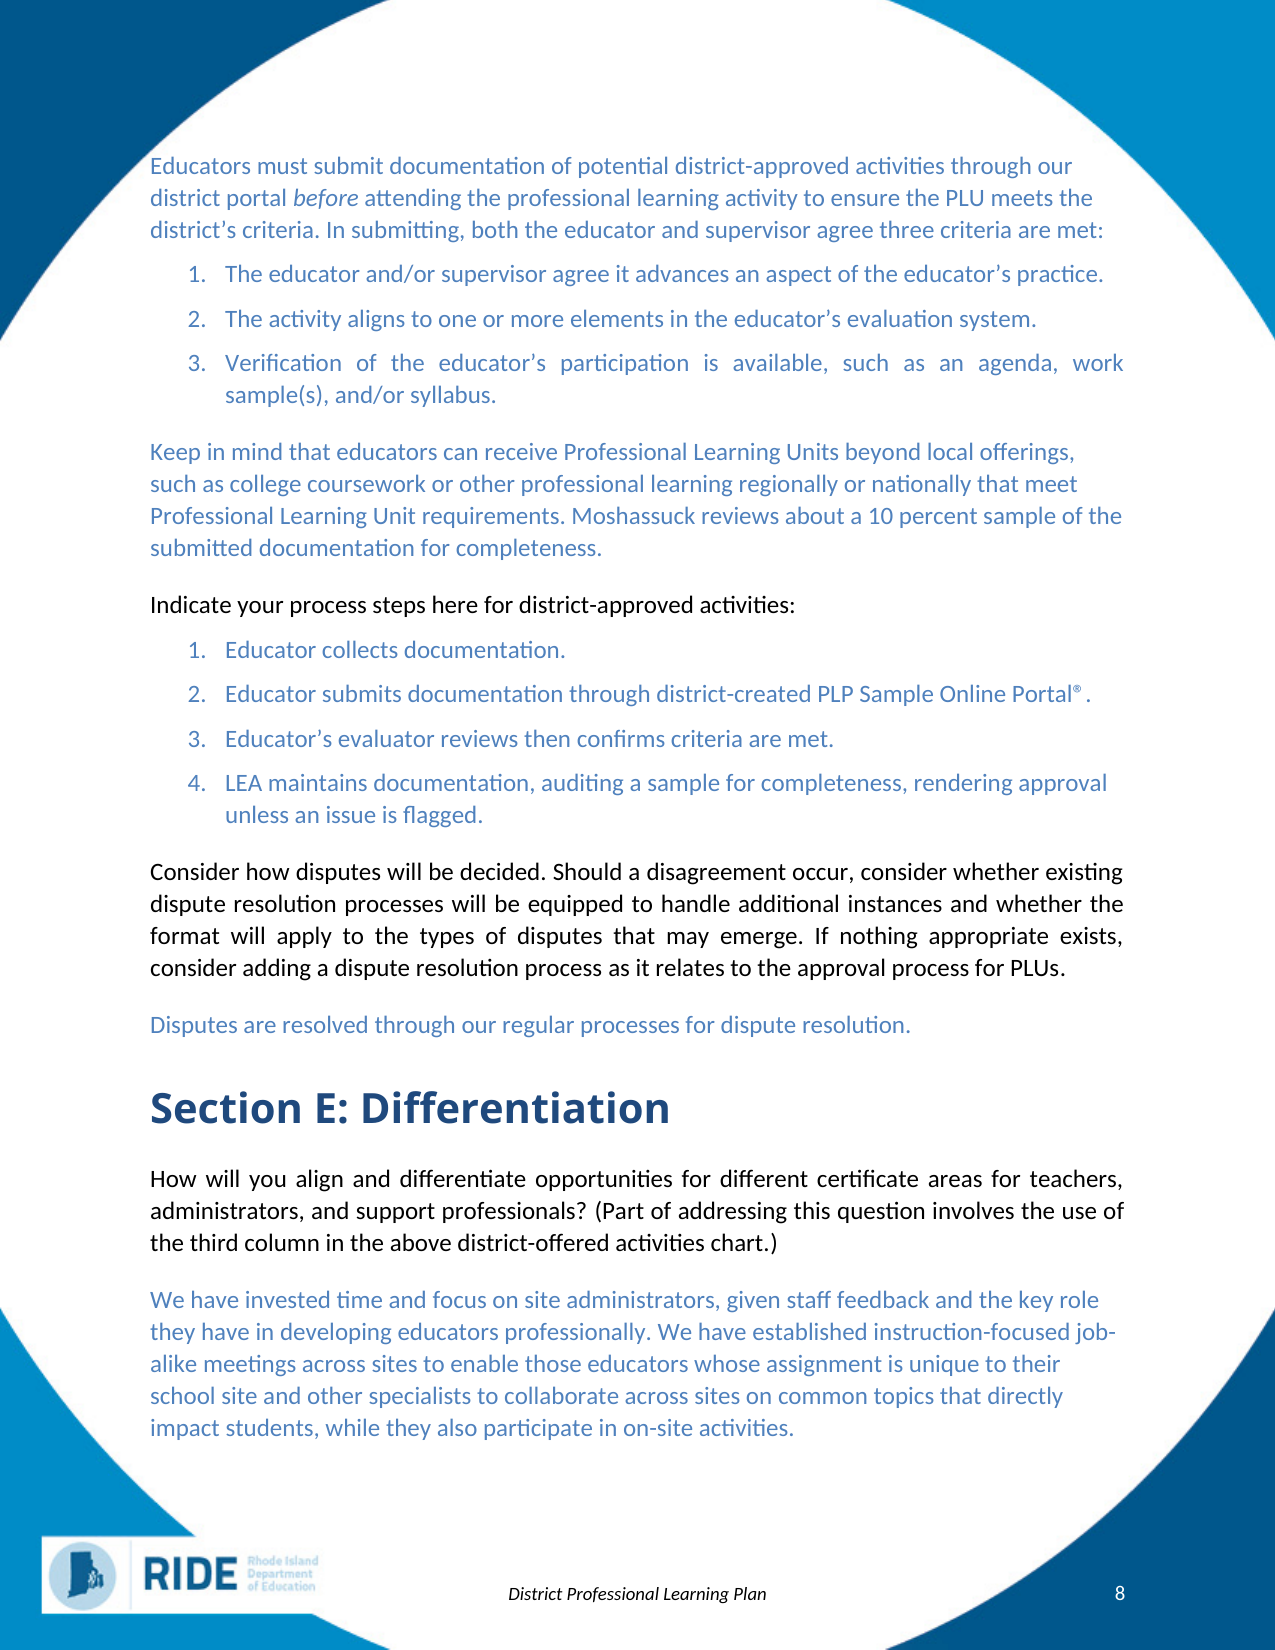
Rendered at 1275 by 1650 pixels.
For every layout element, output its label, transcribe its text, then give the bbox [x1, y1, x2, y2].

text Keep in mind that educators can receive Professional Learning Units beyond local offerings, such as college coursework or other professional learning regionally or nationally that meet Professional Learning Unit requirements. Moshassuck reviews about a 10 percent sample of the submitted documentation for completeness. [150, 436, 1125, 563]
text Educators must submit documentation of potential district-approved activities through our district portal before attending the professional learning activity to ensure the PLU meets the district’s criteria. In submitting, both the educator and supervisor agree three criteria are met: [150, 150, 1125, 244]
picture [0, 0, 1275, 1650]
list Verification of the educator’s participation is available, such as an agenda, work sample(s), and/or syllabus. [187, 347, 1125, 410]
list Educator’s evaluator reviews then confirms criteria are met. [187, 723, 1125, 753]
list Educator collects documentation. [187, 634, 1125, 664]
text We have invested time and focus on site administrators, given staff feedback and the key role they have in developing educators professionally. We have established instruction-focused job-alike meetings across sites to enable those educators whose assignment is unique to their school site and other specialists to collaborate across sites on common topics that directly impact students, while they also participate in on-site activities. [150, 1284, 1125, 1442]
text How will you align and differentiate opportunities for different certificate areas for teachers, administrators, and support professionals? (Part of addressing this question involves the use of the third column in the above district-offered activities chart.) [150, 1163, 1125, 1258]
text Indicate your process steps here for district-approved activities: [150, 589, 1125, 620]
list The educator and/or supervisor agree it advances an aspect of the educator’s practice. [187, 258, 1125, 289]
list LEA maintains documentation, auditing a sample for completeness, rendering approval unless an issue is flagged. [187, 767, 1125, 830]
list Educator submits documentation through district-created PLP Sample Online Portal®. [187, 678, 1125, 709]
text Section E: Differentiation [150, 1078, 1125, 1135]
text Disputes are resolved through our regular processes for dispute resolution. [150, 1009, 1125, 1039]
text Consider how disputes will be decided. Should a disagreement occur, consider whether existing dispute resolution processes will be equipped to handle additional instances and whether the format will apply to the types of disputes that may emerge. If nothing appropriate exists, consider adding a dispute resolution process as it relates to the approval process for PLUs. [150, 856, 1125, 983]
list The activity aligns to one or more elements in the educator’s evaluation system. [187, 303, 1125, 333]
